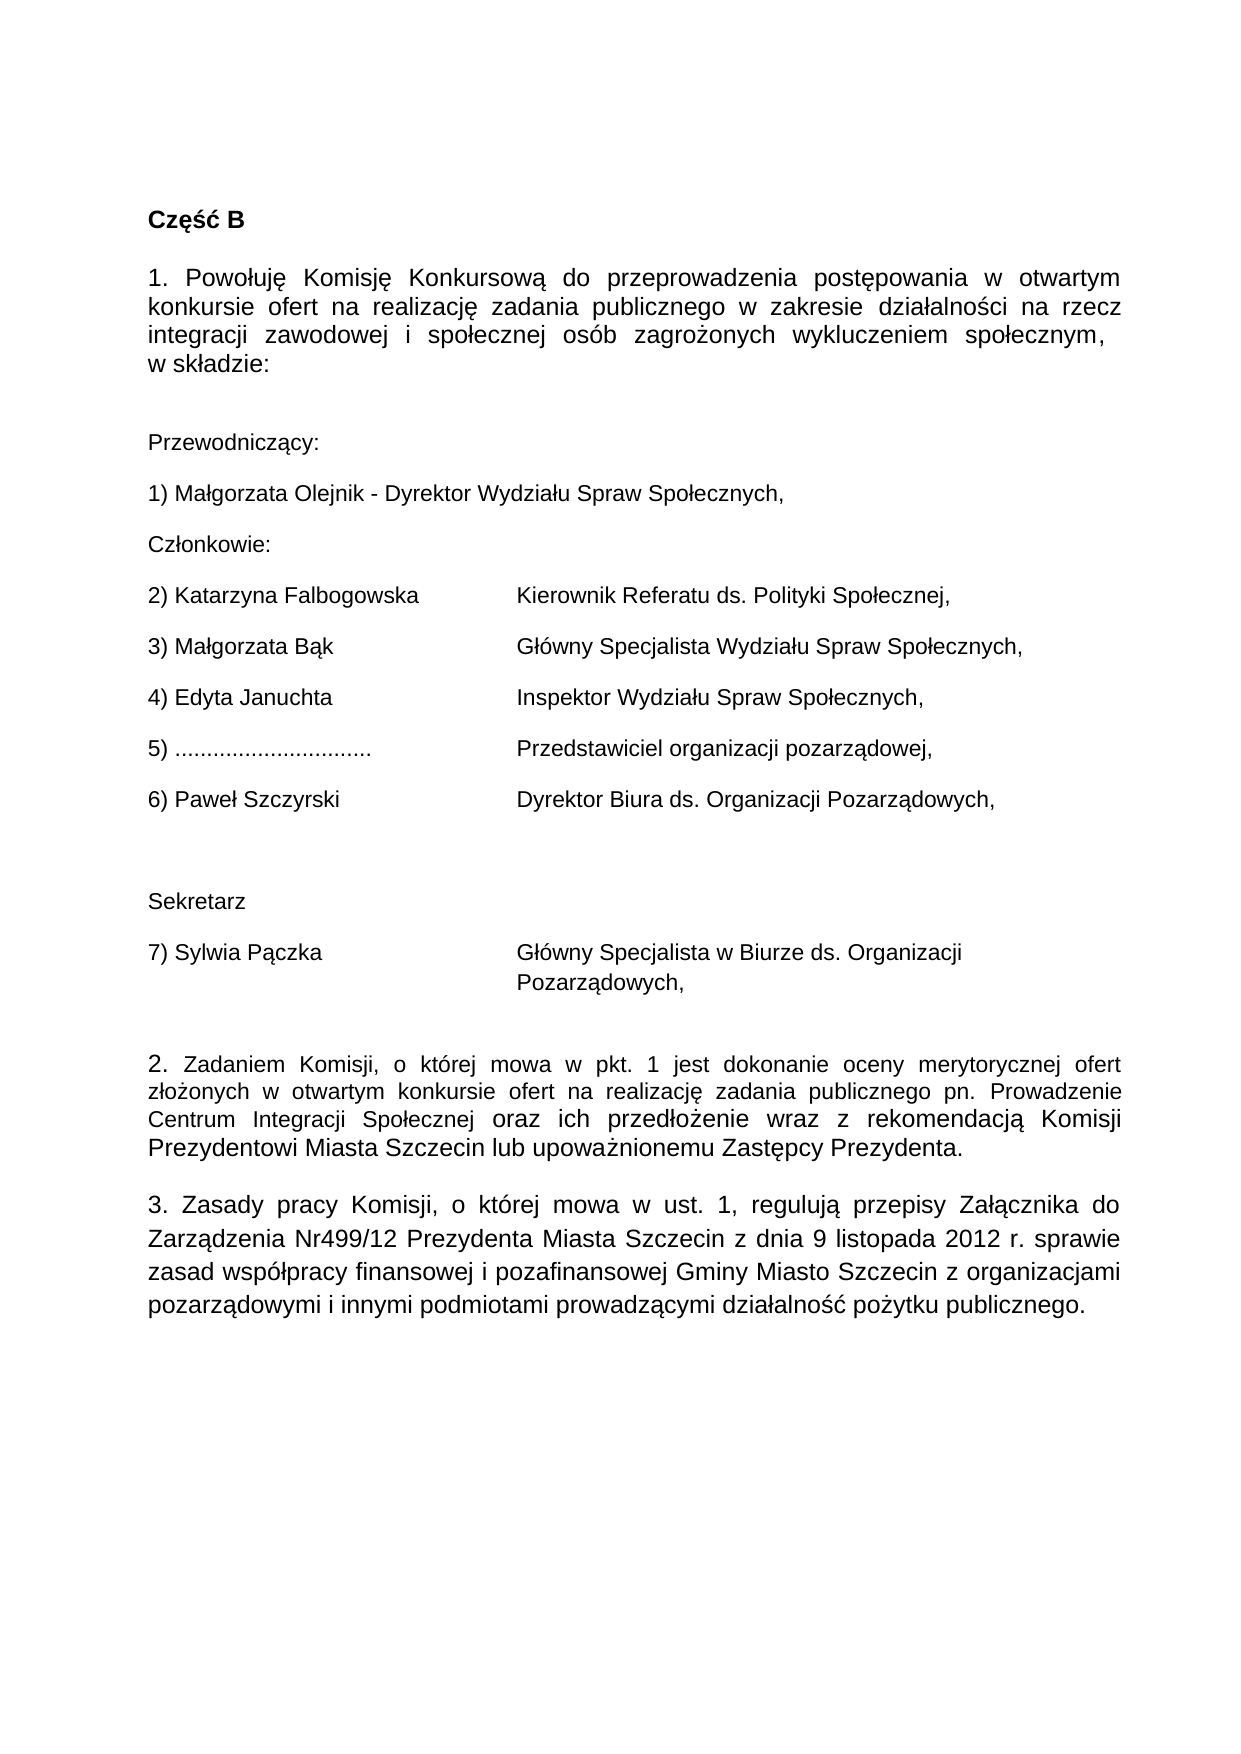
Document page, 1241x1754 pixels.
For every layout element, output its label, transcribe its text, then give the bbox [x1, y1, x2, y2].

text 3) Małgorzata Bąk Główny Specjalista Wydziału Spraw Społecznych, [148, 633, 1122, 659]
text Sekretarz [148, 888, 1122, 914]
text 5) ............................... Przedstawiciel organizacji pozarządowej, [148, 735, 1122, 761]
text 2. Zadaniem Komisji, o której mowa w pkt. 1 jest dokonanie oceny merytorycznej ofert złożonych w otwartym konkursie ofert na realizację zadania publicznego pn. Prowadzenie Centrum Integracji Społecznej oraz ich przedłożenie wraz z rekomendacją Komisji Prezydentowi Miasta Szczecin lub upoważnionemu Zastępcy Prezydenta. [148, 1049, 1122, 1162]
text 7) Sylwia Pączka Główny Specjalista w Biurze ds. Organizacji Pozarządowych, [148, 939, 1122, 996]
text 2) Katarzyna Falbogowska Kierownik Referatu ds. Polityki Społecznej, [148, 582, 1122, 608]
text 1) Małgorzata Olejnik - Dyrektor Wydziału Spraw Społecznych, [148, 480, 1122, 506]
text Członkowie: [148, 531, 1122, 557]
text 6) Paweł Szczyrski Dyrektor Biura ds. Organizacji Pozarządowych, [148, 786, 1122, 812]
text 3. Zasady pracy Komisji, o której mowa w ust. 1, regulują przepisy Załącznika do Zarządzenia Nr499/12 Prezydenta Miasta Szczecin z dnia 9 listopada 2012 r. sprawie zasad współpracy finansowej i pozafinansowej Gminy Miasto Szczecin z organizacjami pozarządowymi i innymi podmiotami prowadzącymi działalność pożytku publicznego. [148, 1191, 1122, 1318]
text Część B [148, 205, 1122, 234]
text Przewodniczący: [148, 429, 1122, 455]
text 1. Powołuję Komisję Konkursową do przeprowadzenia postępowania w otwartym konkursie ofert na realizację zadania publicznego w zakresie działalności na rzecz integracji zawodowej i społecznej osób zagrożonych wykluczeniem społecznym, w składzie: [148, 263, 1122, 378]
text 4) Edyta Januchta Inspektor Wydziału Spraw Społecznych, [148, 684, 1122, 710]
